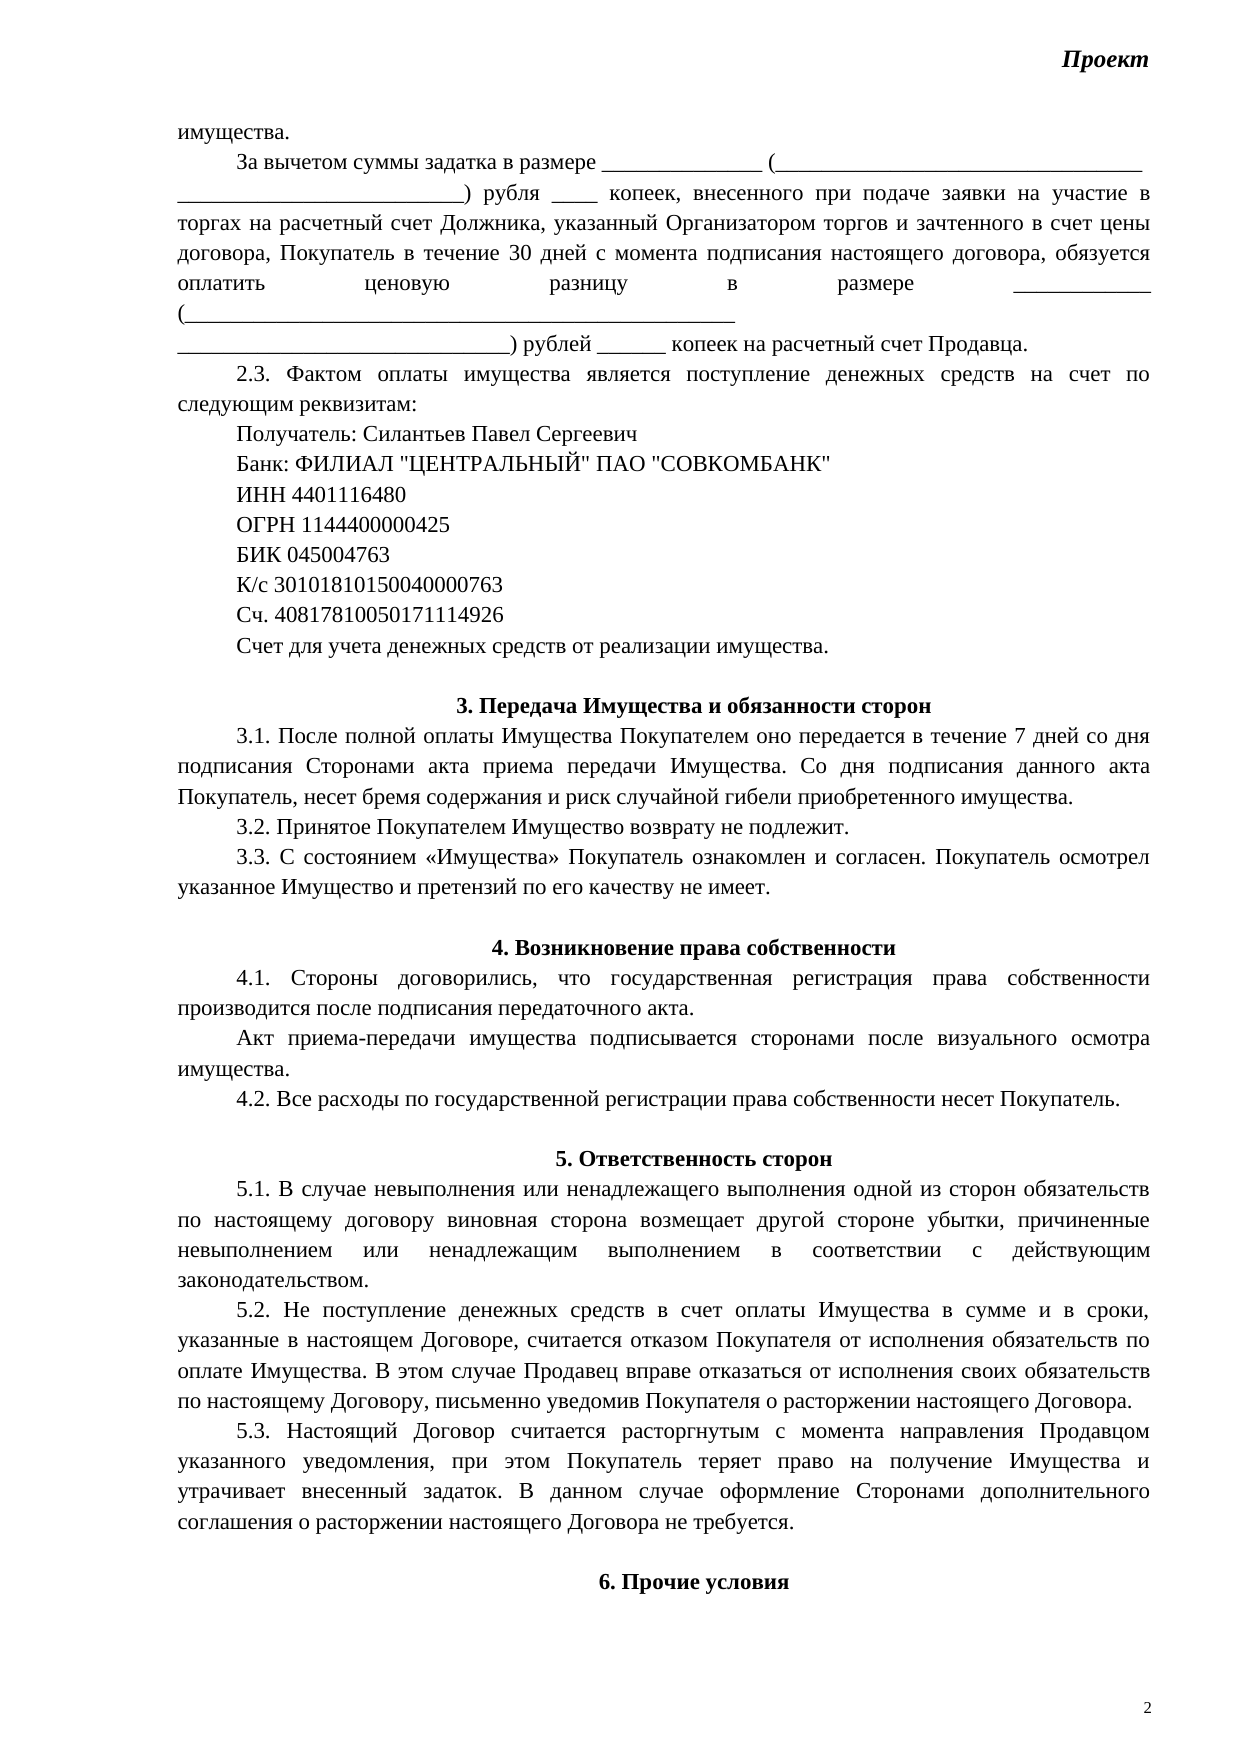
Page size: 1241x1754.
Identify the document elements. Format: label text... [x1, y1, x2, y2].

text БИК 045004763 [177, 541, 1152, 567]
text 3.2. Принятое Покупателем Имущество возврату не подлежит. [177, 813, 1152, 839]
text 5. Ответственность сторон [177, 1145, 1152, 1172]
text 3.1. После полной оплаты Имущества Покупателем оно передается в течение 7 дней со дня подписания Сторонами акта приема передачи Имущества. Со дня подписания данного акта Покупатель, несет бремя содержания и риск случайной гибели приобретенного имущества. [177, 722, 1152, 809]
text Сч. 40817810050171114926 [177, 601, 1152, 628]
text К/с 30101810150040000763 [177, 571, 1152, 598]
text 3.3. С состоянием «Имущества» Покупатель ознакомлен и согласен. Покупатель осмотрел указанное Имущество и претензий по его качеству не имеет. [177, 843, 1152, 900]
text 5.2. Не поступление денежных средств в счет оплаты Имущества в сумме и в сроки, указанные в настоящем Договоре, считается отказом Покупателя от исполнения обязательств по оплате Имущества. В этом случае Продавец вправе отказаться от исполнения своих обязательств по настоящему Договору, письменно уведомив Покупателя о расторжении настоящего Договора. [177, 1296, 1152, 1413]
text 6. Прочие условия [177, 1568, 1152, 1594]
text 2.3. Фактом оплаты имущества является поступление денежных средств на счет по следующим реквизитам: [177, 360, 1152, 416]
text Банк: ФИЛИАЛ "ЦЕНТРАЛЬНЫЙ" ПАО "СОВКОМБАНК" [177, 450, 1152, 477]
text 3. Передача Имущества и обязанности сторон [177, 692, 1152, 718]
text Счет для учета денежных средств от реализации имущества. [177, 632, 1152, 658]
text Получатель: Силантьев Павел Сергеевич [177, 420, 1152, 447]
text 4.1. Стороны договорились, что государственная регистрация права собственности производится после подписания передаточного акта. [177, 964, 1152, 1021]
text 5.1. В случае невыполнения или ненадлежащего выполнения одной из сторон обязательств по настоящему договору виновная сторона возмещает другой стороне убытки, причиненные невыполнением или ненадлежащим выполнением в соответствии с действующим законодательством. [177, 1175, 1152, 1292]
text _________________________) рубля ____ копеек, внесенного при подаче заявки на участие в торгах на расчетный счет Должника, указанный Организатором торгов и зачтенного в счет цены договора, Покупатель в течение 30 дней с момента подписания настоящего договора, обязуется оплатить ценовую разницу в размере ____________ (________________________________________________ [177, 178, 1152, 326]
text ИНН 4401116480 [177, 481, 1152, 507]
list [177, 118, 1152, 144]
text _____________________________) рублей ______ копеек на расчетный счет Продавца. [177, 329, 1152, 356]
text 5.3. Настоящий Договор считается расторгнутым с момента направления Продавцом указанного уведомления, при этом Покупатель теряет право на получение Имущества и утрачивает внесенный задаток. В данном случае оформление Сторонами дополнительного соглашения о расторжении настоящего Договора не требуется. [177, 1417, 1152, 1534]
text За вычетом суммы задатка в размере ______________ (________________________________ [177, 148, 1152, 175]
text Акт приема-передачи имущества подписывается сторонами после визуального осмотра имущества. [177, 1024, 1152, 1081]
text ОГРН 1144400000425 [177, 511, 1152, 537]
text 4. Возникновение права собственности [177, 934, 1152, 960]
text 4.2. Все расходы по государственной регистрации права собственности несет Покупатель. [177, 1085, 1152, 1111]
